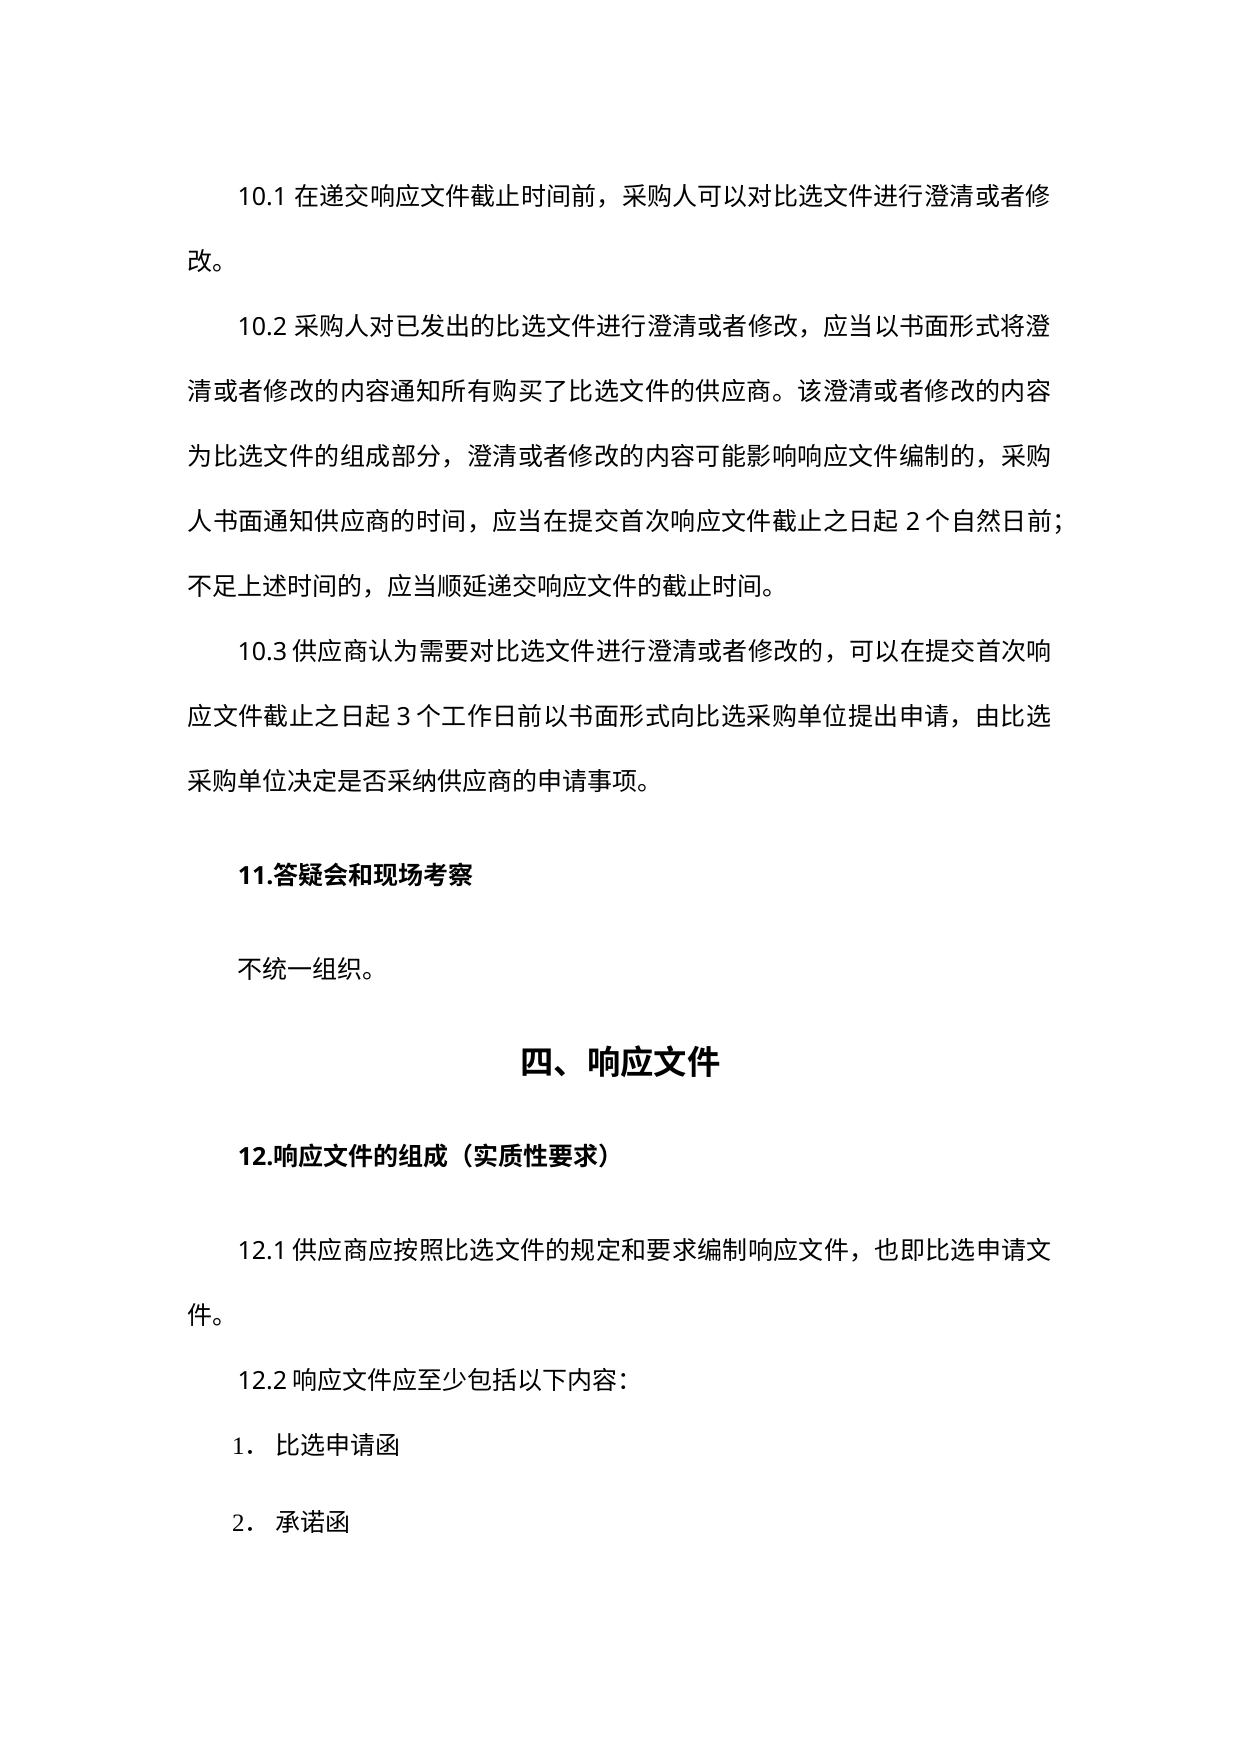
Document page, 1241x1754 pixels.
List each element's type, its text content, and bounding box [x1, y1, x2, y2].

subtitle 11.答疑会和现场考察 [187, 841, 1053, 906]
list 比选申请函 [232, 1411, 1053, 1476]
subtitle 四、响应文件 [187, 1028, 1053, 1093]
text 不统一组织。 [187, 936, 1053, 1001]
text 12.2响应文件应至少包括以下内容： [187, 1346, 1053, 1411]
text 12.1供应商应按照比选文件的规定和要求编制响应文件，也即比选申请文件。 [187, 1216, 1053, 1346]
text 10.3供应商认为需要对比选文件进行澄清或者修改的，可以在提交首次响应文件截止之日起3个工作日前以书面形式向比选采购单位提出申请，由比选采购单位决定是否采纳供应商的申请事项。 [187, 617, 1053, 812]
text 10.1 在递交响应文件截止时间前，采购人可以对比选文件进行澄清或者修改。 [187, 162, 1053, 292]
text 10.2 采购人对已发出的比选文件进行澄清或者修改，应当以书面形式将澄清或者修改的内容通知所有购买了比选文件的供应商。该澄清或者修改的内容为比选文件的组成部分，澄清或者修改的内容可能影响响应文件编制的，采购人书面通知供应商的时间，应当在提交首次响应文件截止之日起2个自然日前；不足上述时间的，应当顺延递交响应文件的截止时间。 [187, 292, 1053, 617]
subtitle 12.响应文件的组成（实质性要求） [187, 1122, 1053, 1187]
list 承诺函 [232, 1488, 1053, 1553]
